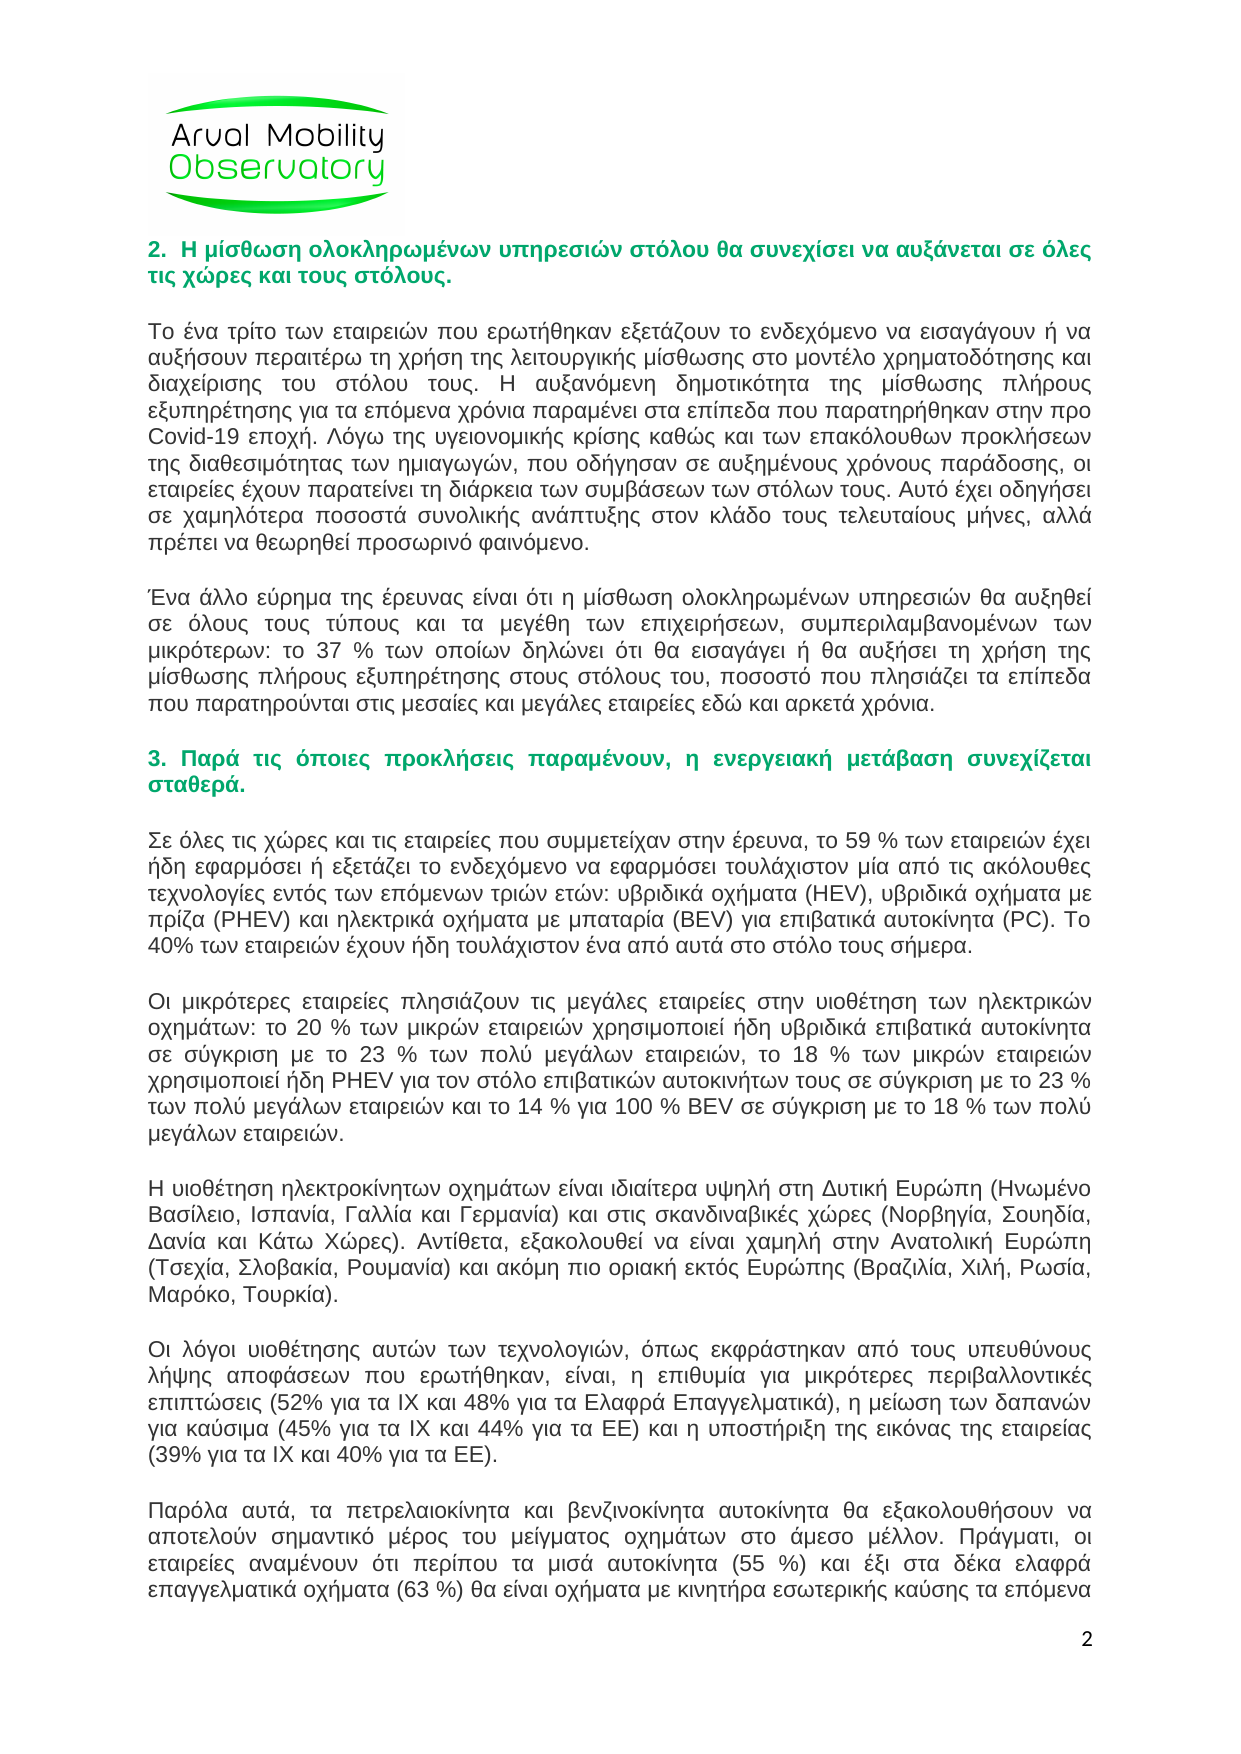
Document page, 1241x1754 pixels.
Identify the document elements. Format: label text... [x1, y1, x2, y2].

text 2. Η μίσθωση ολοκληρωμένων υπηρεσιών στόλου θα συνεχίσει να αυξάνεται σε όλες τις χώρες και τους στόλους. [148, 236, 1093, 288]
text Οι λόγοι υιοθέτησης αυτών των τεχνολογιών, όπως εκφράστηκαν από τους υπευθύνους λήψης αποφάσεων που ερωτήθηκαν, είναι, η επιθυμία για μικρότερες περιβαλλοντικές επιπτώσεις (52% για τα ΙΧ και 48% για τα Ελαφρά Επαγγελματικά), η μείωση των δαπανών για καύσιμα (45% για τα ΙΧ και 44% για τα ΕΕ) και η υποστήριξη της εικόνας της εταιρείας (39% για τα ΙΧ και 40% για τα ΕΕ). [148, 1336, 1093, 1468]
picture [147, 73, 406, 236]
text Η υιοθέτηση ηλεκτροκίνητων οχημάτων είναι ιδιαίτερα υψηλή στη Δυτική Ευρώπη (Ηνωμένο Βασίλειο, Ισπανία, Γαλλία και Γερμανία) και στις σκανδιναβικές χώρες (Νορβηγία, Σουηδία, Δανία και Κάτω Χώρες). Αντίθετα, εξακολουθεί να είναι χαμηλή στην Ανατολική Ευρώπη (Τσεχία, Σλοβακία, Ρουμανία) και ακόμη πιο οριακή εκτός Ευρώπης (Βραζιλία, Χιλή, Ρωσία, Μαρόκο, Τουρκία). [148, 1175, 1093, 1307]
text 3. Παρά τις όποιες προκλήσεις παραμένουν, η ενεργειακή μετάβαση συνεχίζεται σταθερά. [148, 745, 1093, 798]
text Ένα άλλο εύρημα της έρευνας είναι ότι η μίσθωση ολοκληρωμένων υπηρεσιών θα αυξηθεί σε όλους τους τύπους και τα μεγέθη των επιχειρήσεων, συμπεριλαμβανομένων των μικρότερων: το 37 % των οποίων δηλώνει ότι θα εισαγάγει ή θα αυξήσει τη χρήση της μίσθωσης πλήρους εξυπηρέτησης στους στόλους του, ποσοστό που πλησιάζει τα επίπεδα που παρατηρούνται στις μεσαίες και μεγάλες εταιρείες εδώ και αρκετά χρόνια. [148, 584, 1093, 716]
text Σε όλες τις χώρες και τις εταιρείες που συμμετείχαν στην έρευνα, το 59 % των εταιρειών έχει ήδη εφαρμόσει ή εξετάζει το ενδεχόμενο να εφαρμόσει τουλάχιστον μία από τις ακόλουθες τεχνολογίες εντός των επόμενων τριών ετών: υβριδικά οχήματα (HEV), υβριδικά οχήματα με πρίζα (PHEV) και ηλεκτρικά οχήματα με μπαταρία (BEV) για επιβατικά αυτοκίνητα (PC). Το 40% των εταιρειών έχουν ήδη τουλάχιστον ένα από αυτά στο στόλο τους σήμερα. [148, 827, 1093, 959]
text Το ένα τρίτο των εταιρειών που ερωτήθηκαν εξετάζουν το ενδεχόμενο να εισαγάγουν ή να αυξήσουν περαιτέρω τη χρήση της λειτουργικής μίσθωσης στο μοντέλο χρηματοδότησης και διαχείρισης του στόλου τους. Η αυξανόμενη δημοτικότητα της μίσθωσης πλήρους εξυπηρέτησης για τα επόμενα χρόνια παραμένει στα επίπεδα που παρατηρήθηκαν στην προ Covid-19 εποχή. Λόγω της υγειονομικής κρίσης καθώς και των επακόλουθων προκλήσεων της διαθεσιμότητας των ημιαγωγών, που οδήγησαν σε αυξημένους χρόνους παράδοσης, οι εταιρείες έχουν παρατείνει τη διάρκεια των συμβάσεων των στόλων τους. Αυτό έχει οδηγήσει σε χαμηλότερα ποσοστά συνολικής ανάπτυξης στον κλάδο τους τελευταίους μήνες, αλλά πρέπει να θεωρηθεί προσωρινό φαινόμενο. [148, 318, 1093, 555]
text Οι μικρότερες εταιρείες πλησιάζουν τις μεγάλες εταιρείες στην υιοθέτηση των ηλεκτρικών οχημάτων: το 20 % των μικρών εταιρειών χρησιμοποιεί ήδη υβριδικά επιβατικά αυτοκίνητα σε σύγκριση με το 23 % των πολύ μεγάλων εταιρειών, το 18 % των μικρών εταιρειών χρησιμοποιεί ήδη PHEV για τον στόλο επιβατικών αυτοκινήτων τους σε σύγκριση με το 23 % των πολύ μεγάλων εταιρειών και το 14 % για 100 % BEV σε σύγκριση με το 18 % των πολύ μεγάλων εταιρειών. [148, 988, 1093, 1146]
